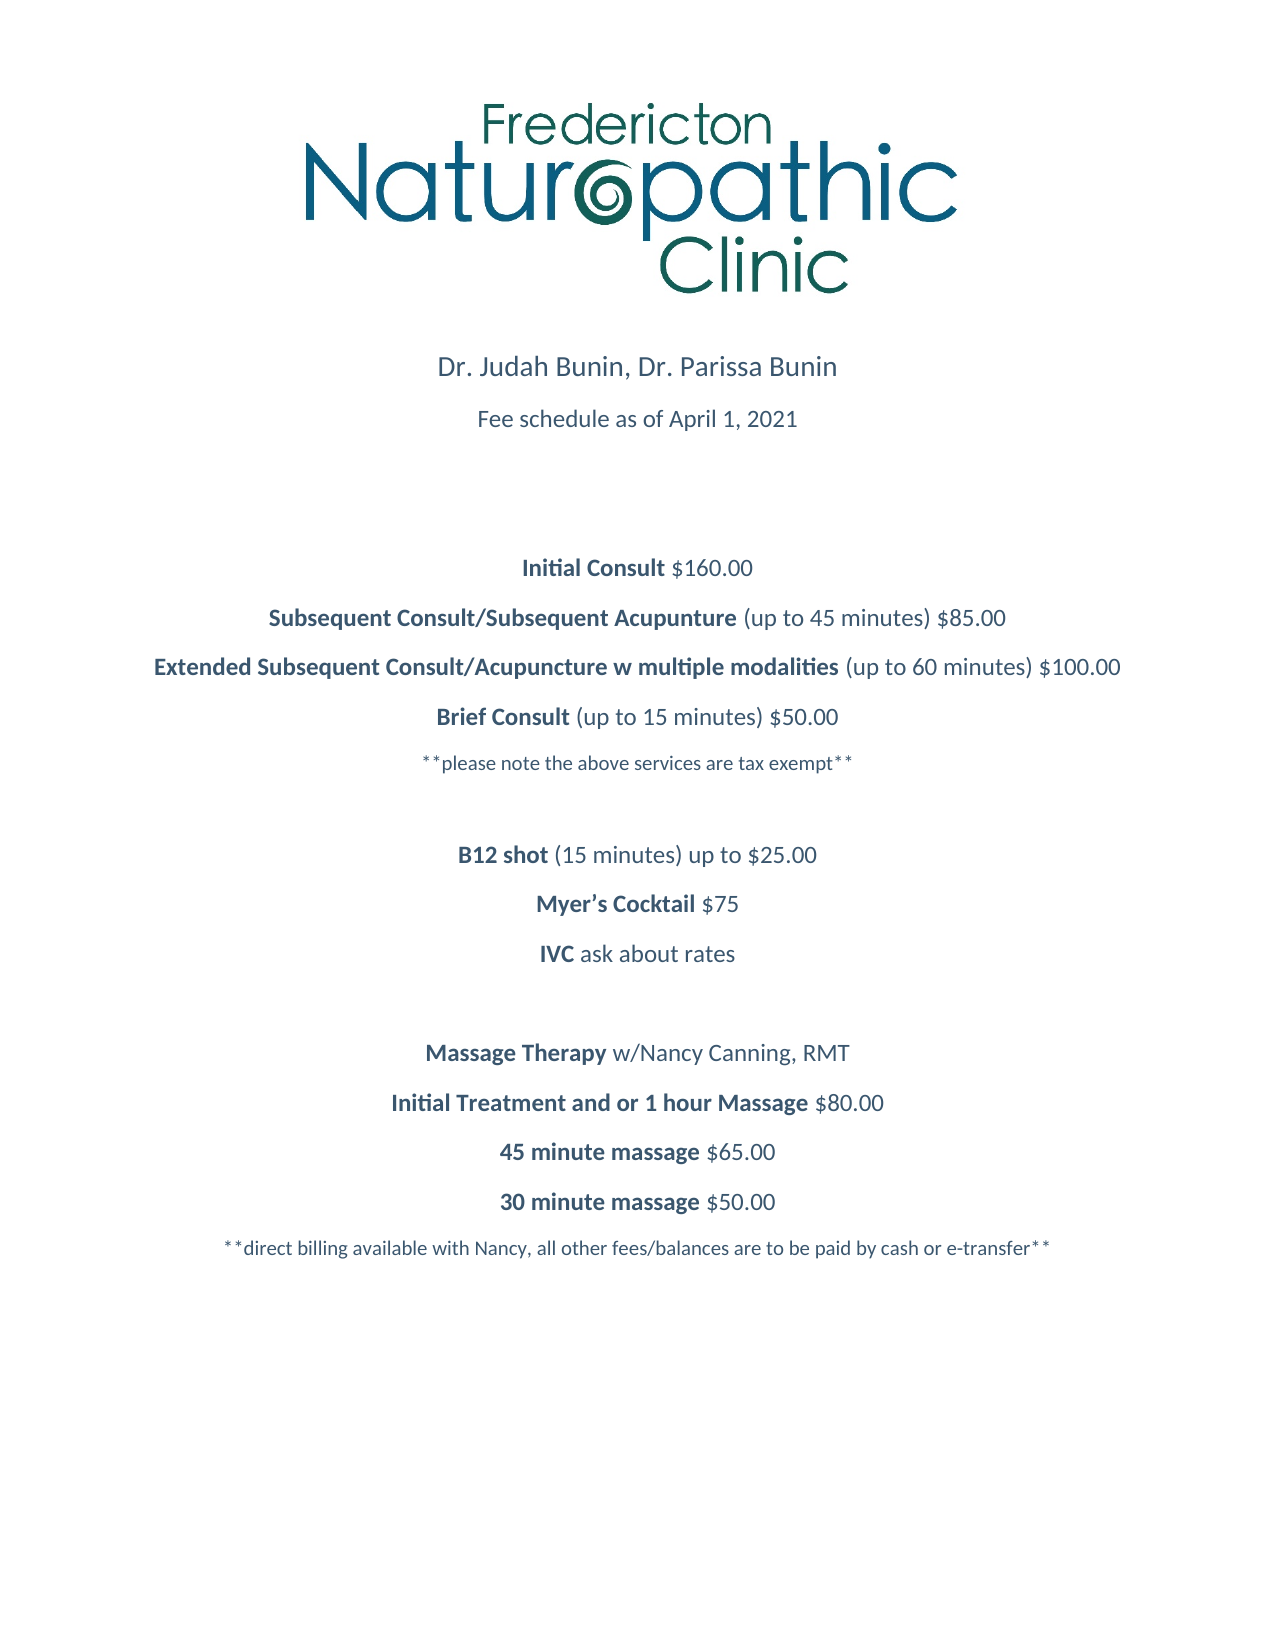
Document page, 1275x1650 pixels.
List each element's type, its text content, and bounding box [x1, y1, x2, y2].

text IVC ask about rates [150, 938, 1125, 968]
picture [256, 60, 1007, 327]
text Brief Consult (up to 15 minutes) $50.00 [150, 701, 1125, 732]
text Initial Consult $160.00 [150, 552, 1125, 583]
text **direct billing available with Nancy, all other fees/balances are to be paid by cash or e-transfer** [150, 1235, 1125, 1261]
text Subsequent Consult/Subsequent Acupunture (up to 45 minutes) $85.00 [150, 602, 1125, 632]
text Massage Therapy w/Nancy Canning, RMT [150, 1037, 1125, 1068]
text 45 minute massage $65.00 [150, 1136, 1125, 1167]
text **please note the above services are tax exempt** [150, 751, 1125, 776]
text 30 minute massage $50.00 [150, 1186, 1125, 1216]
text Fee schedule as of April 1, 2021 [150, 403, 1125, 434]
text Myer’s Cocktail $75 [150, 888, 1125, 919]
text Dr. Judah Bunin, Dr. Parissa Bunin [150, 348, 1125, 384]
text Initial Treatment and or 1 hour Massage $80.00 [150, 1087, 1125, 1117]
text Extended Subsequent Consult/Acupuncture w multiple modalities (up to 60 minutes) $100.00 [150, 651, 1125, 682]
text B12 shot (15 minutes) up to $25.00 [150, 839, 1125, 869]
